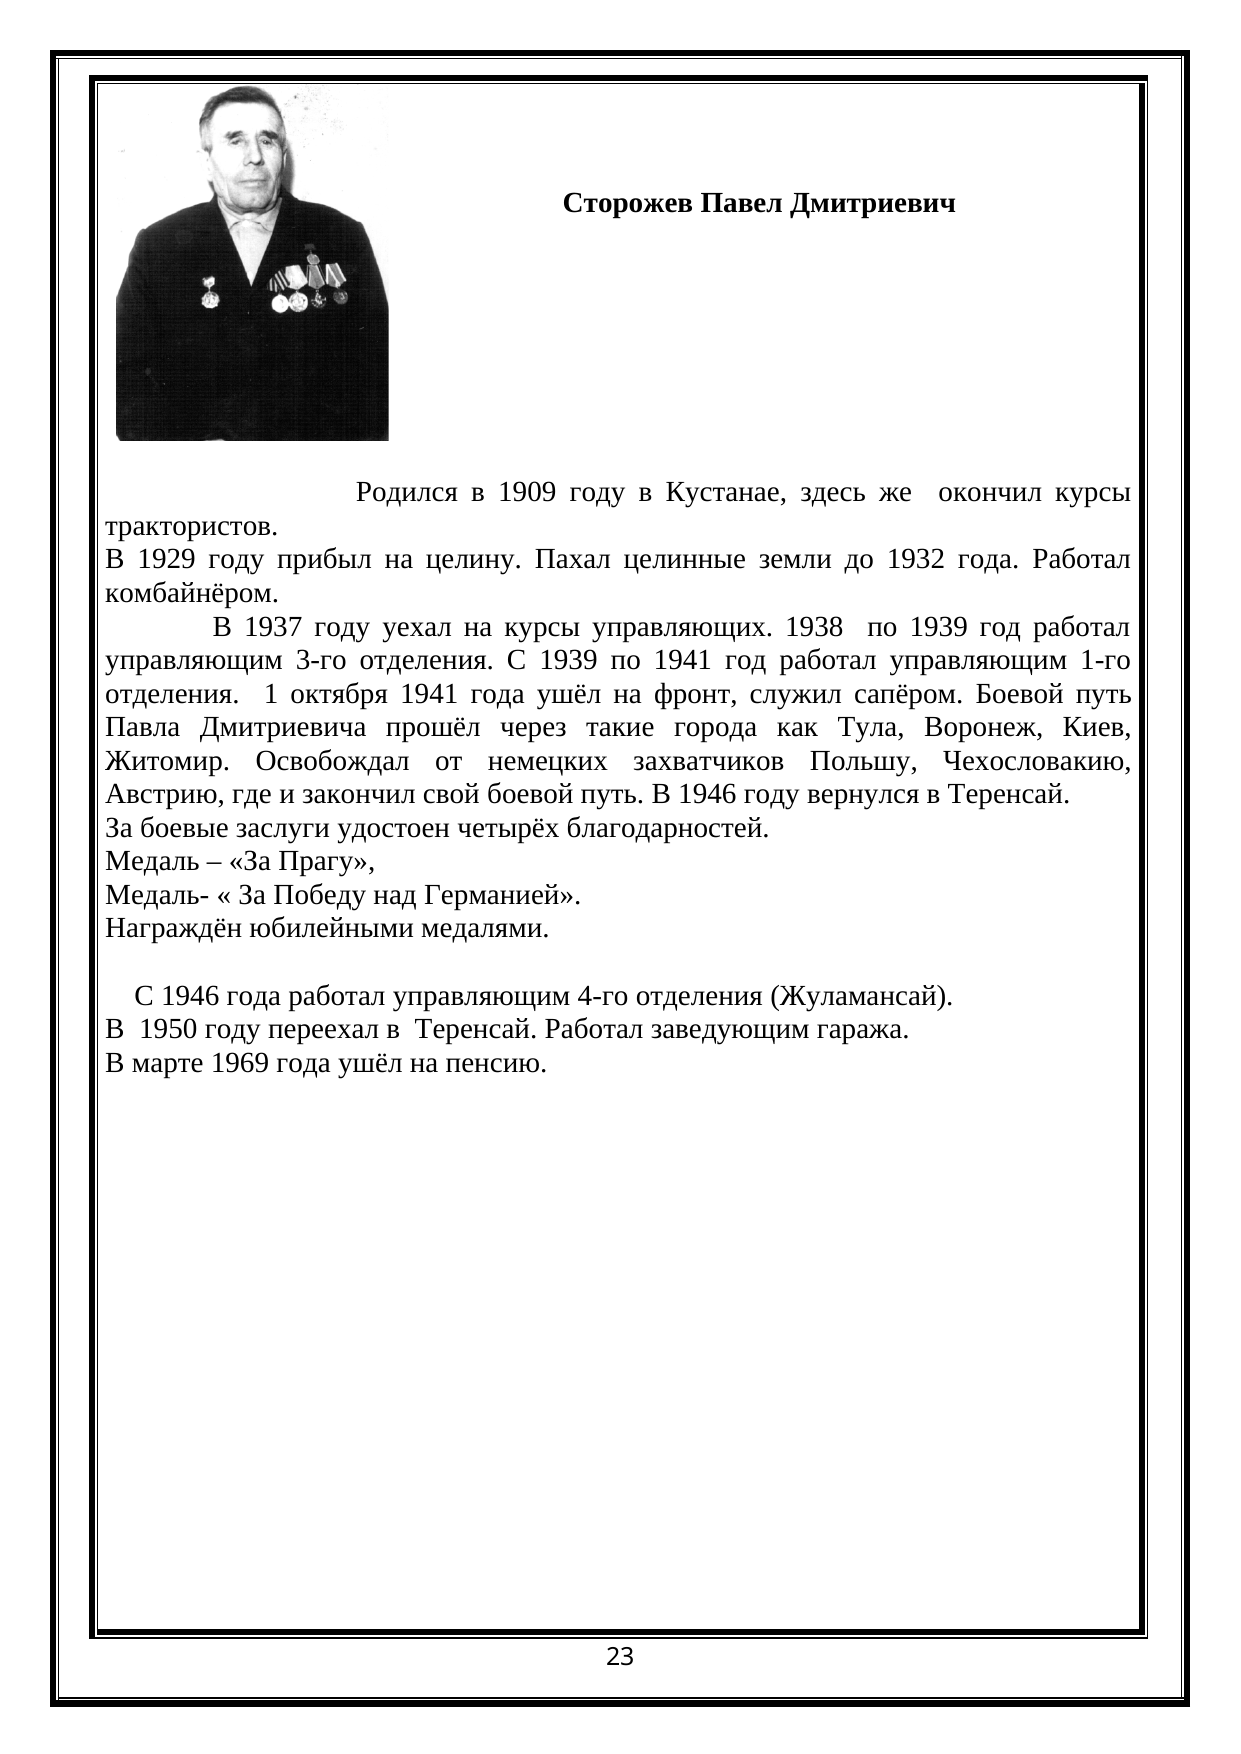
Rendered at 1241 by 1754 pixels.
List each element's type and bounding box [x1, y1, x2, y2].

picture [116, 84, 389, 441]
table_cell [98, 84, 1139, 1629]
